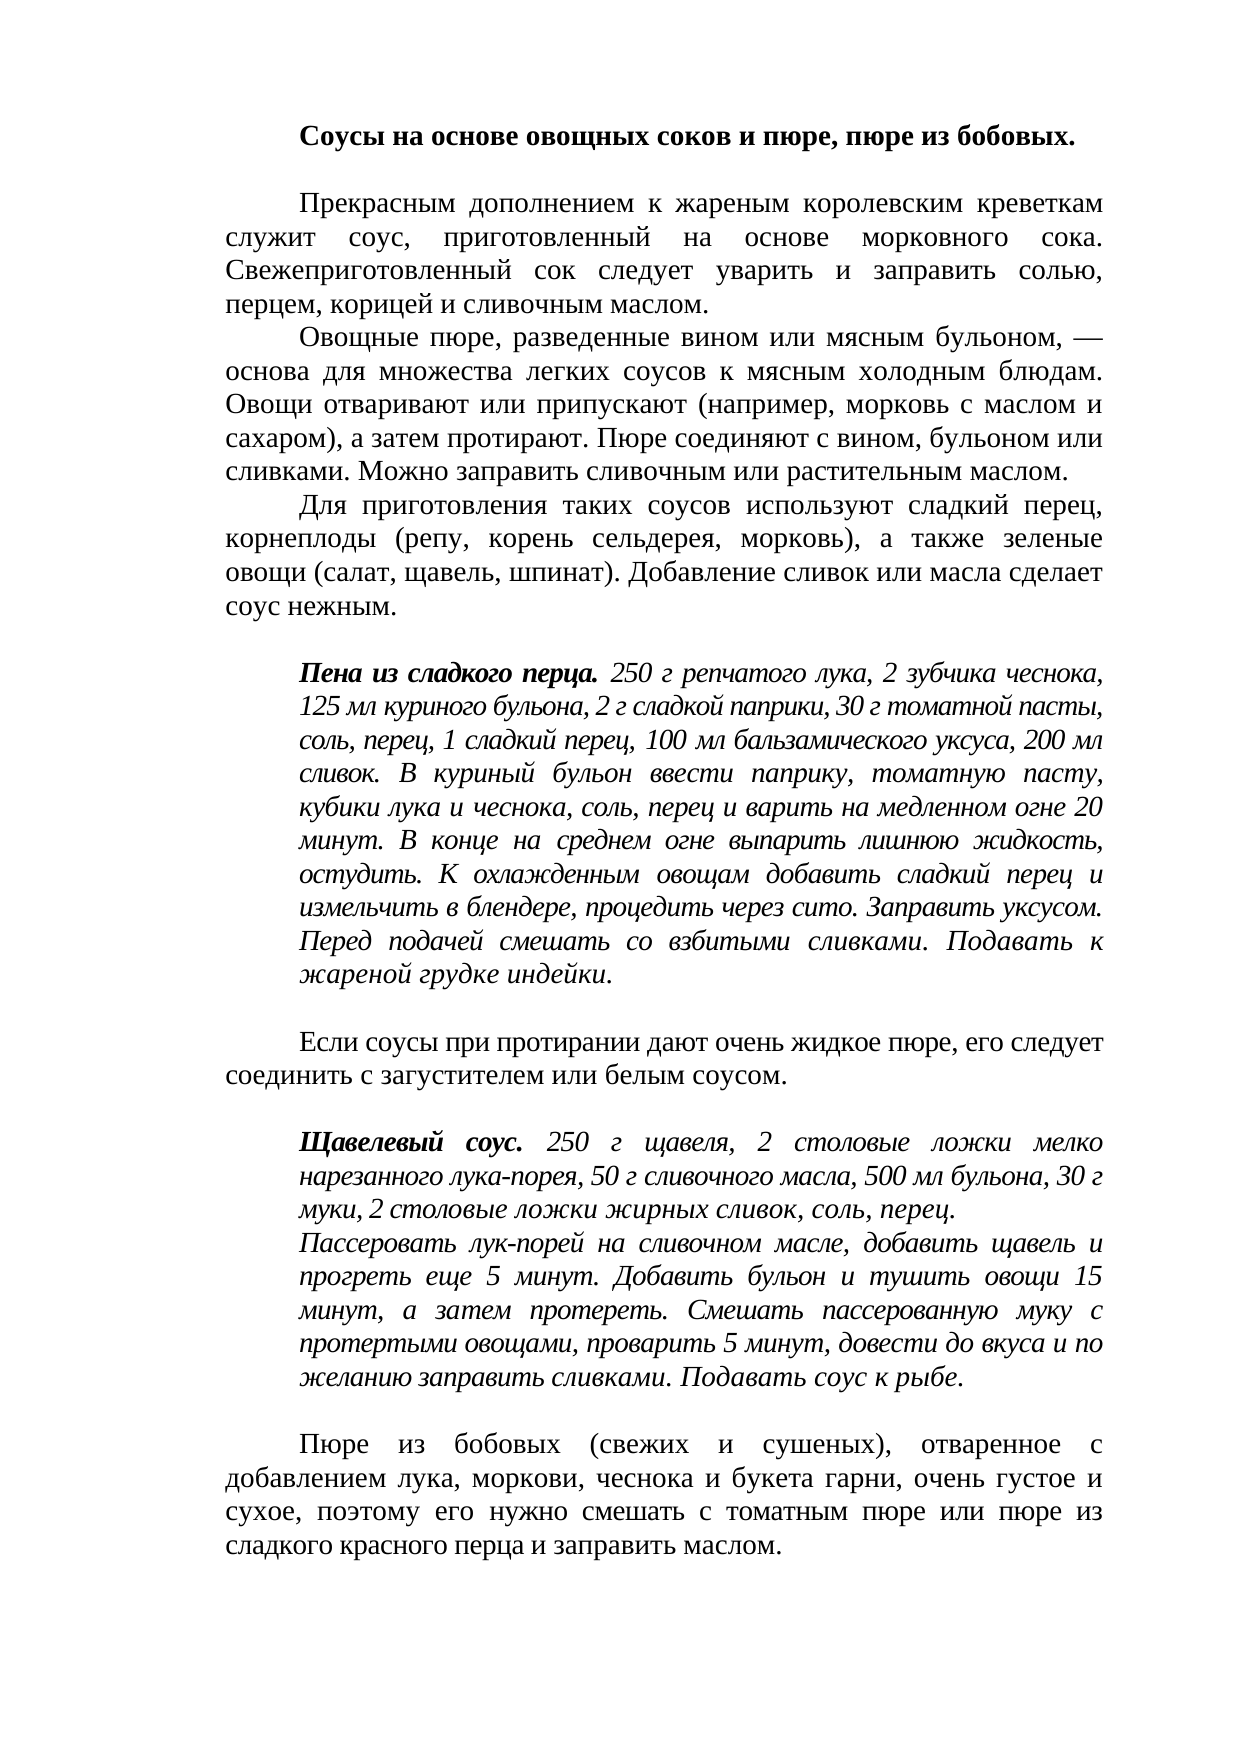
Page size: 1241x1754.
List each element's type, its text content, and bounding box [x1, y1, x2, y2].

text Овощные пюре, разведенные вином или мясным бульоном, — основа для множества легких соусов к мясным холодным блюдам. Овощи отваривают или припускают (например, морковь с маслом и сахаром), а затем протирают. Пюре соединяют с вином, бульоном или сливками. Можно заправить сливочным или растительным маслом. [225, 319, 1104, 487]
text Щавелевый соус. 250 г щавеля, 2 столовые ложки мелко нарезанного лука-порея, 50 г сливочного масла, 500 мл бульона, 30 г муки, 2 столовые ложки жирных сливок, соль, перец. [299, 1124, 1104, 1225]
text Если соусы при протирании дают очень жидкое пюре, его следует соединить с загустителем или белым соусом. [225, 1024, 1104, 1091]
text Для приготовления таких соусов используют сладкий перец, корнеплоды (репу, корень сельдерея, морковь), а также зеленые овощи (салат, щавель, шпинат). Добавление сливок или масла сделает соус нежным. [225, 487, 1104, 621]
text Пассеровать лук-порей на сливочном масле, добавить щавель и прогреть еще 5 минут. Добавить бульон и тушить овощи 15 минут, а затем протереть. Смешать пассерованную муку с протертыми овощами, проварить 5 минут, довести до вкуса и по желанию заправить сливками. Подавать соус к рыбе. [299, 1225, 1104, 1393]
text Пена из сладкого перца. 250 г репчатого лука, 2 зубчика чеснока, 125 мл куриного бульона, 2 г сладкой паприки, 30 г томатной пасты, соль, перец, 1 сладкий перец, 100 мл бальзамического уксуса, 200 мл сливок. В куриный бульон ввести паприку, томатную пасту, кубики лука и чеснока, соль, перец и варить на медленном огне 20 минут. В конце на среднем огне выпарить лишнюю жидкость, остудить. К охлажденным овощам добавить сладкий перец и измельчить в блендере, процедить через сито. Заправить уксусом. Перед подачей смешать со взбитыми сливками. Подавать к жареной грудке индейки. [299, 655, 1104, 990]
text Соусы на основе овощных соков и пюре, пюре из бобовых. [225, 118, 1104, 152]
text Прекрасным дополнением к жареным королевским креветкам служит соус, приготовленный на основе морковного сока. Свежеприготовленный сок следует уварить и заправить солью, перцем, корицей и сливочным маслом. [225, 185, 1104, 319]
text Пюре из бобовых (свежих и сушеных), отваренное с добавлением лука, моркови, чеснока и букета гарни, очень густое и сухое, поэтому его нужно смешать с томатным пюре или пюре из сладкого красного перца и заправить маслом. [225, 1426, 1104, 1560]
